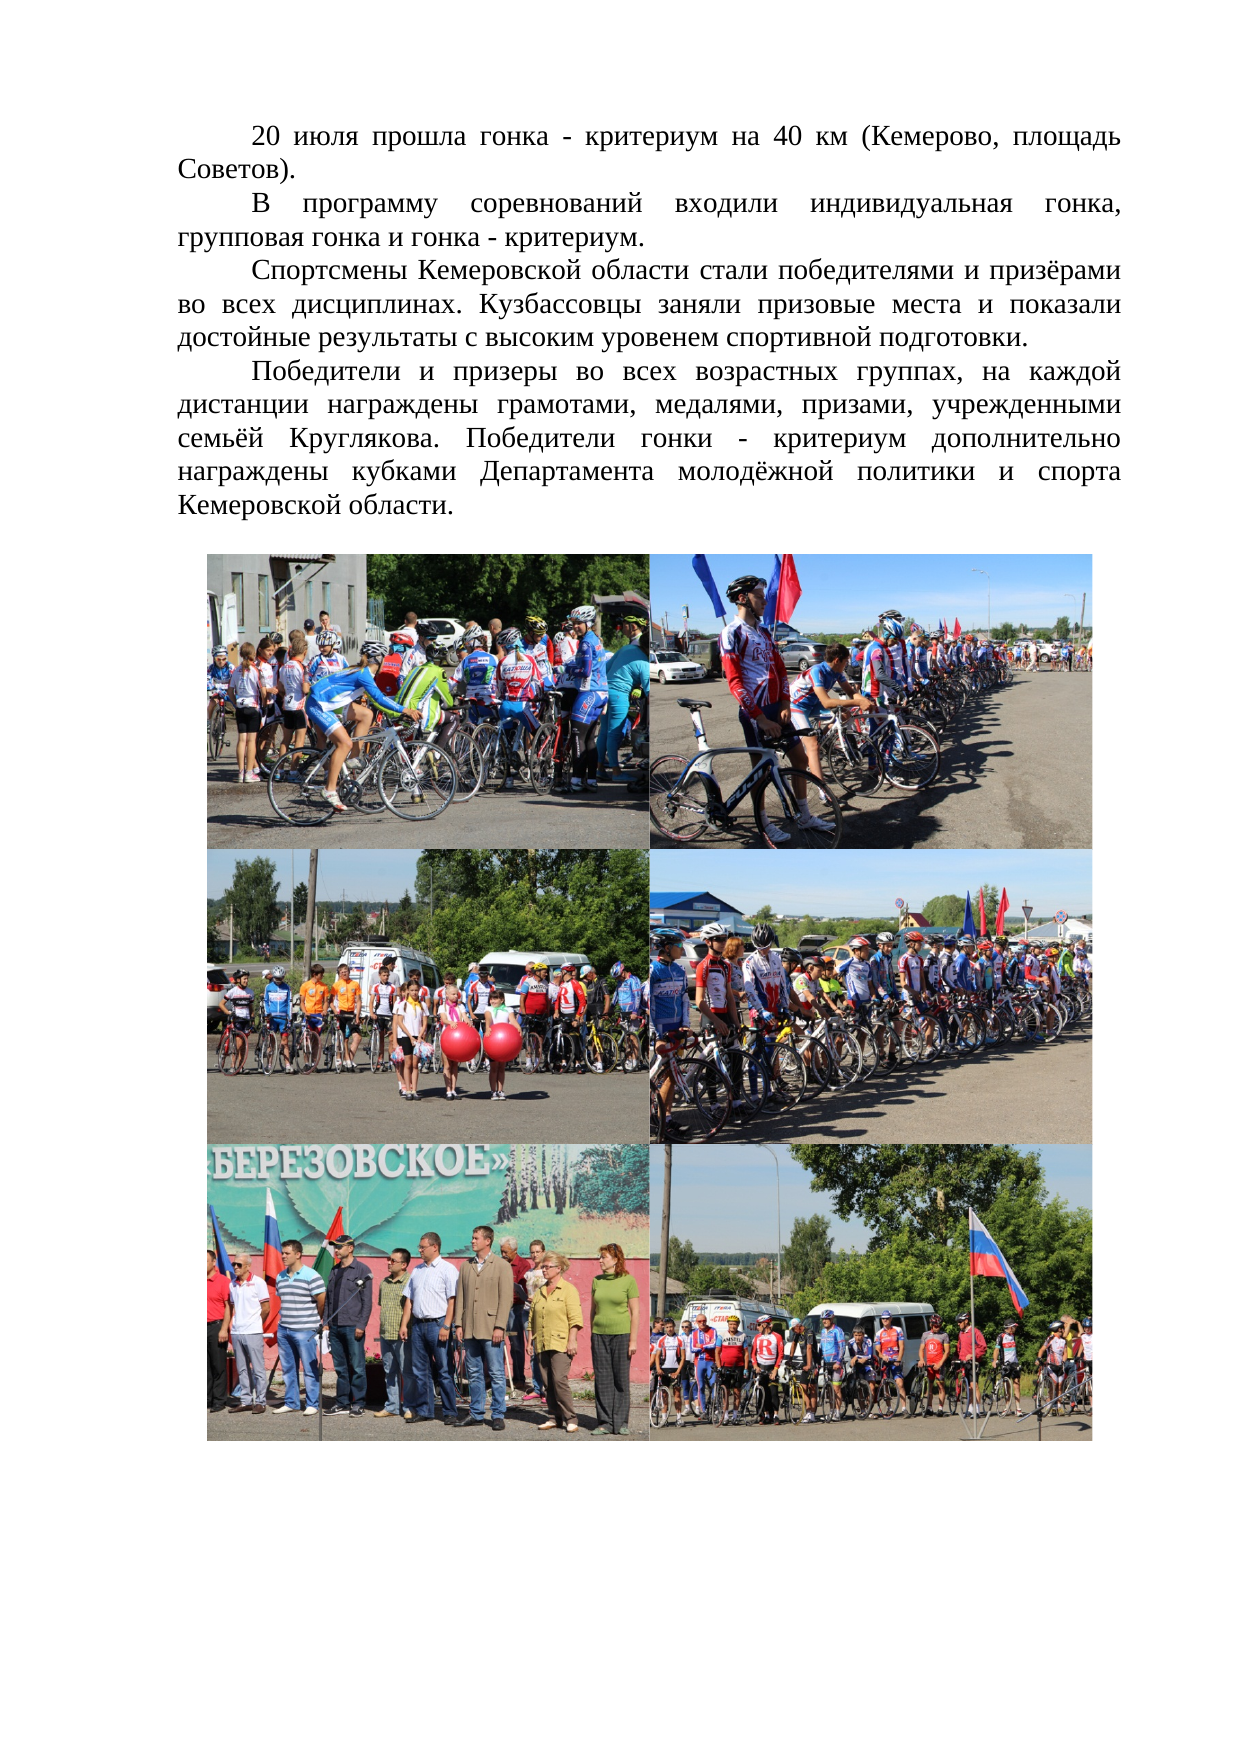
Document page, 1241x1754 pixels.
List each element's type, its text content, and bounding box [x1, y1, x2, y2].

picture [207, 554, 1093, 1441]
text Спортсмены Кемеровской области стали победителями и призёрами во всех дисциплинах. Кузбассовцы заняли призовые места и показали достойные результаты с высоким уровенем спортивной подготовки. [177, 252, 1122, 353]
text Победители и призеры во всех возрастных группах, на каждой дистанции награждены грамотами, медалями, призами, учрежденными семьёй Круглякова. Победители гонки - критериум дополнительно награждены кубками Департамента молодёжной политики и спорта Кемеровской области. [177, 353, 1122, 521]
text В программу соревнований входили индивидуальная гонка, групповая гонка и гонка - критериум. [177, 185, 1122, 252]
text 20 июля прошла гонка - критериум на 40 км (Кемерово, площадь Советов). [177, 118, 1122, 185]
